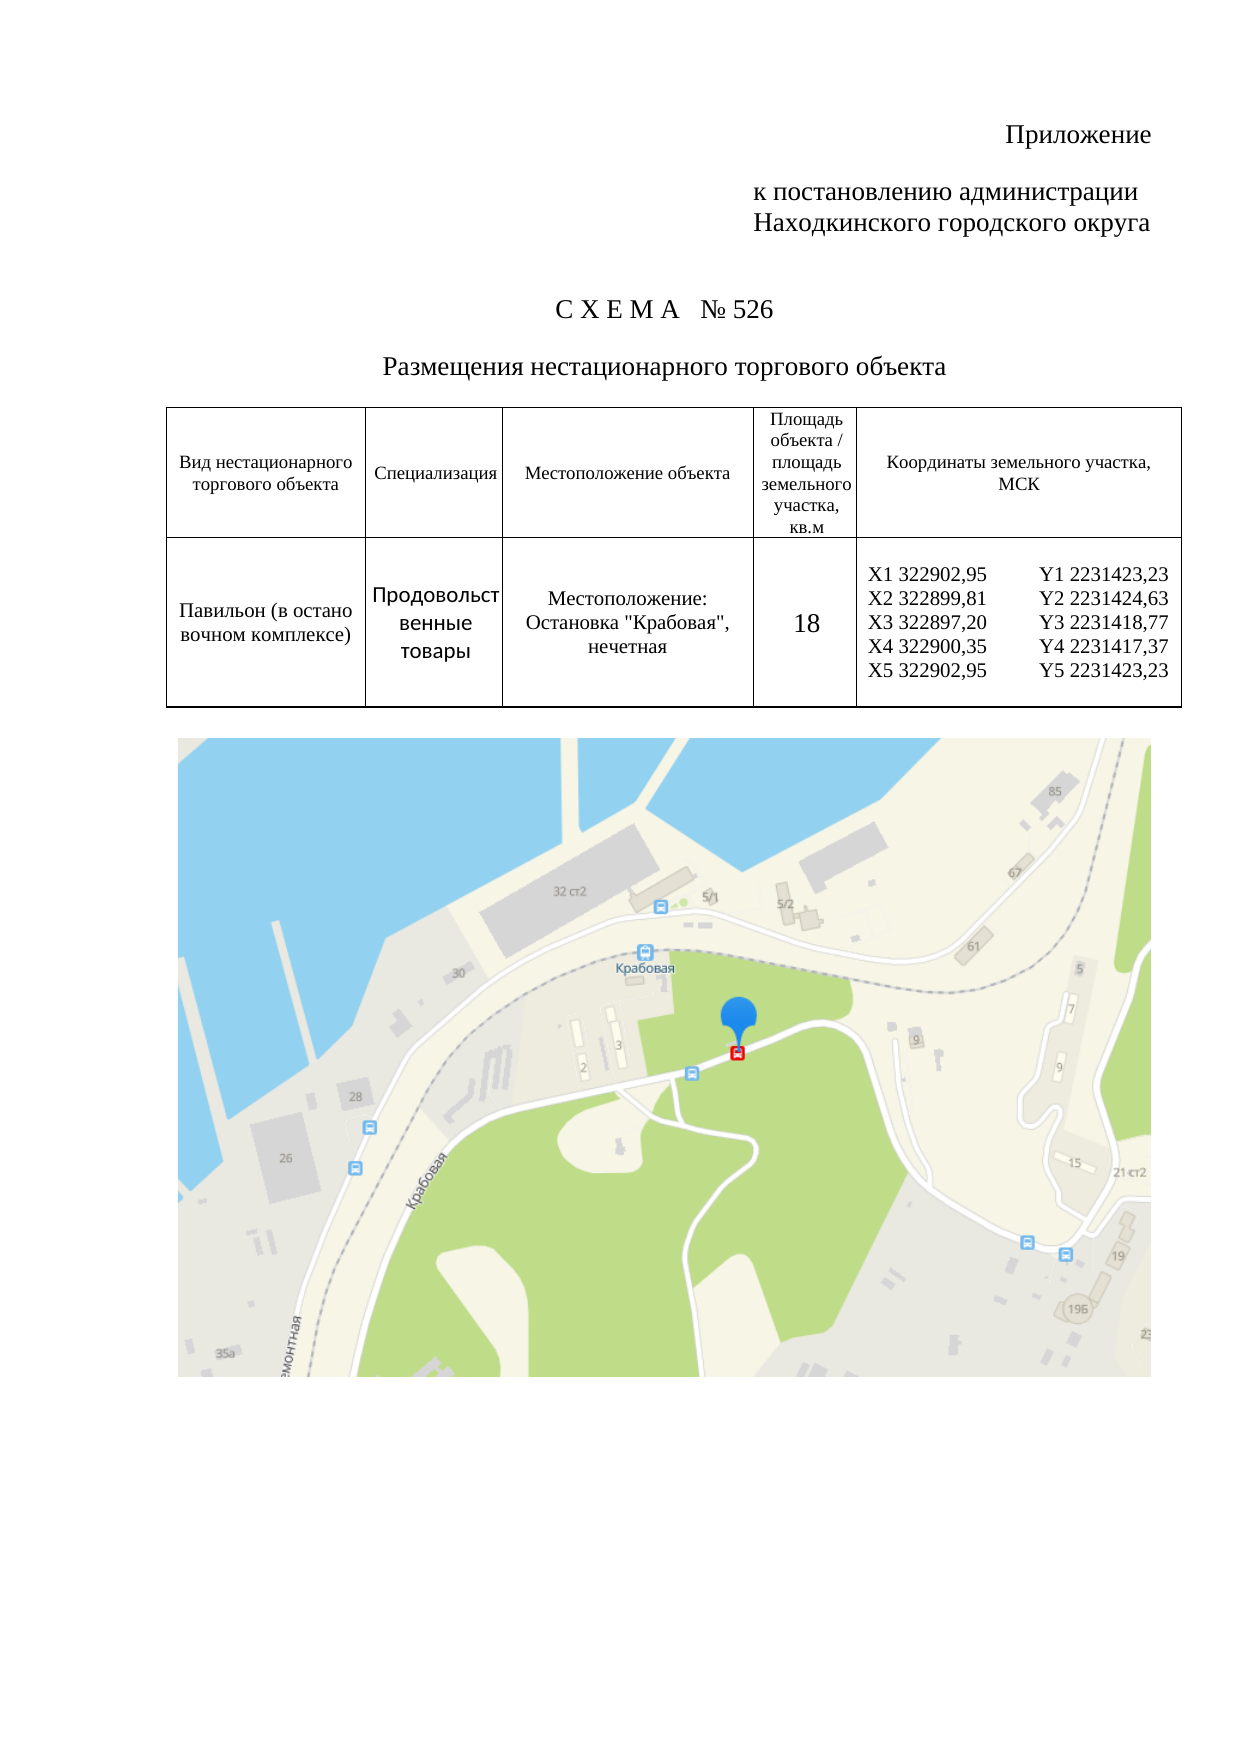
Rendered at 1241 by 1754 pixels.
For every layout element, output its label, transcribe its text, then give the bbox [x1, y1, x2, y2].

table_cell 18 [754, 538, 856, 706]
table_cell X1 322902,95 Y1 2231423,23 X2 322899,81 Y2 2231424,63 X3 322897,20 Y3 2231418,77 X4 322900,35 Y4 2231417,37 X5 322902,95 Y5 2231423,23 [857, 538, 1181, 706]
table_header Местоположение объекта [503, 408, 753, 537]
picture [177, 738, 1151, 1377]
text Приложение [177, 118, 1152, 149]
table_header Площадь объекта / площадь земельного участка, кв.м [754, 408, 856, 537]
table_cell Местоположение: Остановка "Крабовая", нечетная [503, 538, 753, 706]
table_cell Продовольственные товары [366, 538, 502, 706]
text к постановлению администрации [177, 175, 1152, 206]
table_header Координаты земельного участка, МСК [857, 408, 1181, 537]
text С Х Е М А № 526 [177, 293, 1152, 325]
table_header Специализация [366, 408, 502, 537]
text Находкинского городского округа [177, 206, 1152, 237]
table_cell Павильон (в остано вочном комплексе) [167, 538, 365, 706]
text Размещения нестационарного торгового объекта [177, 350, 1152, 381]
table_header Вид нестационарного торгового объекта [167, 408, 365, 537]
